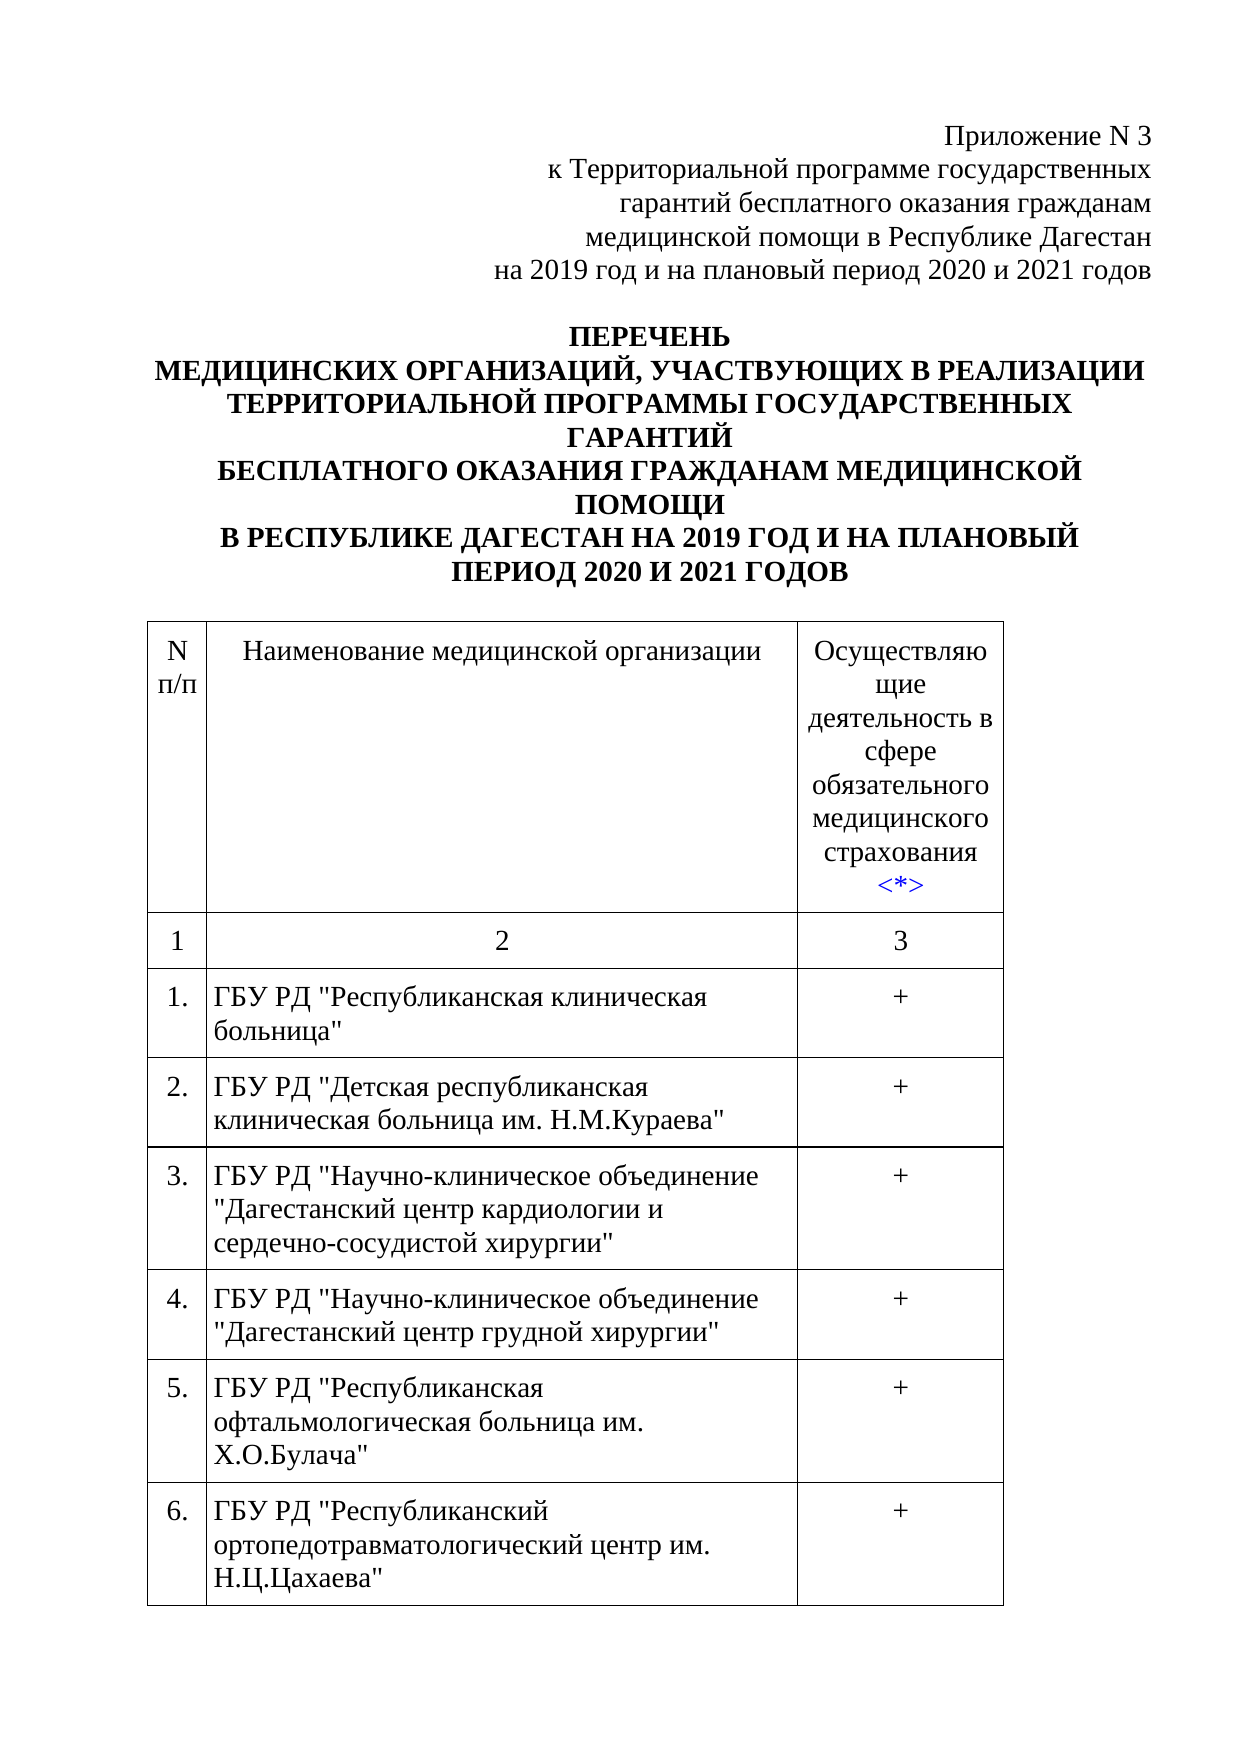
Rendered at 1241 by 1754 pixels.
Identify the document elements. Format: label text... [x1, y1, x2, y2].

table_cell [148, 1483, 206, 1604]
title ПЕРИОД 2020 И 2021 ГОДОВ [148, 554, 1152, 588]
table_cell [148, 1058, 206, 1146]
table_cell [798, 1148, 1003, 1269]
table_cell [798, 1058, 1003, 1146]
title ТЕРРИТОРИАЛЬНОЙ ПРОГРАММЫ ГОСУДАРСТВЕННЫХ ГАРАНТИЙ [148, 386, 1152, 453]
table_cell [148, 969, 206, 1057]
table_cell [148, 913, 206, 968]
text Приложение N 3 [148, 118, 1152, 152]
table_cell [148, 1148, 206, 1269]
title БЕСПЛАТНОГО ОКАЗАНИЯ ГРАЖДАНАМ МЕДИЦИНСКОЙ ПОМОЩИ [148, 453, 1152, 521]
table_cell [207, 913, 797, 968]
title МЕДИЦИНСКИХ ОРГАНИЗАЦИЙ, УЧАСТВУЮЩИХ В РЕАЛИЗАЦИИ [148, 353, 1152, 386]
text гарантий бесплатного оказания гражданам [148, 185, 1152, 219]
text к Территориальной программе государственных [148, 152, 1152, 185]
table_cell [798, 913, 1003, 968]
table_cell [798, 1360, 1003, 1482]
text медицинской помощи в Республике Дагестан [148, 219, 1152, 252]
text на 2019 год и на плановый период 2020 и 2021 годов [148, 252, 1152, 286]
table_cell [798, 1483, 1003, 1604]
title В РЕСПУБЛИКЕ ДАГЕСТАН НА 2019 ГОД И НА ПЛАНОВЫЙ [148, 521, 1152, 554]
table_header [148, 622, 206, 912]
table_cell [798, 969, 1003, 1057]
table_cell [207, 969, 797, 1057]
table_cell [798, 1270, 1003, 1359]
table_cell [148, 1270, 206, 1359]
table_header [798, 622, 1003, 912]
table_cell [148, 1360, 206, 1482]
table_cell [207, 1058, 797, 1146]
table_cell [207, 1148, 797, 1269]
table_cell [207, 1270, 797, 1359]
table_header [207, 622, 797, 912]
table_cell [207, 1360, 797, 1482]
title ПЕРЕЧЕНЬ [148, 319, 1152, 353]
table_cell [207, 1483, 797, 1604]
